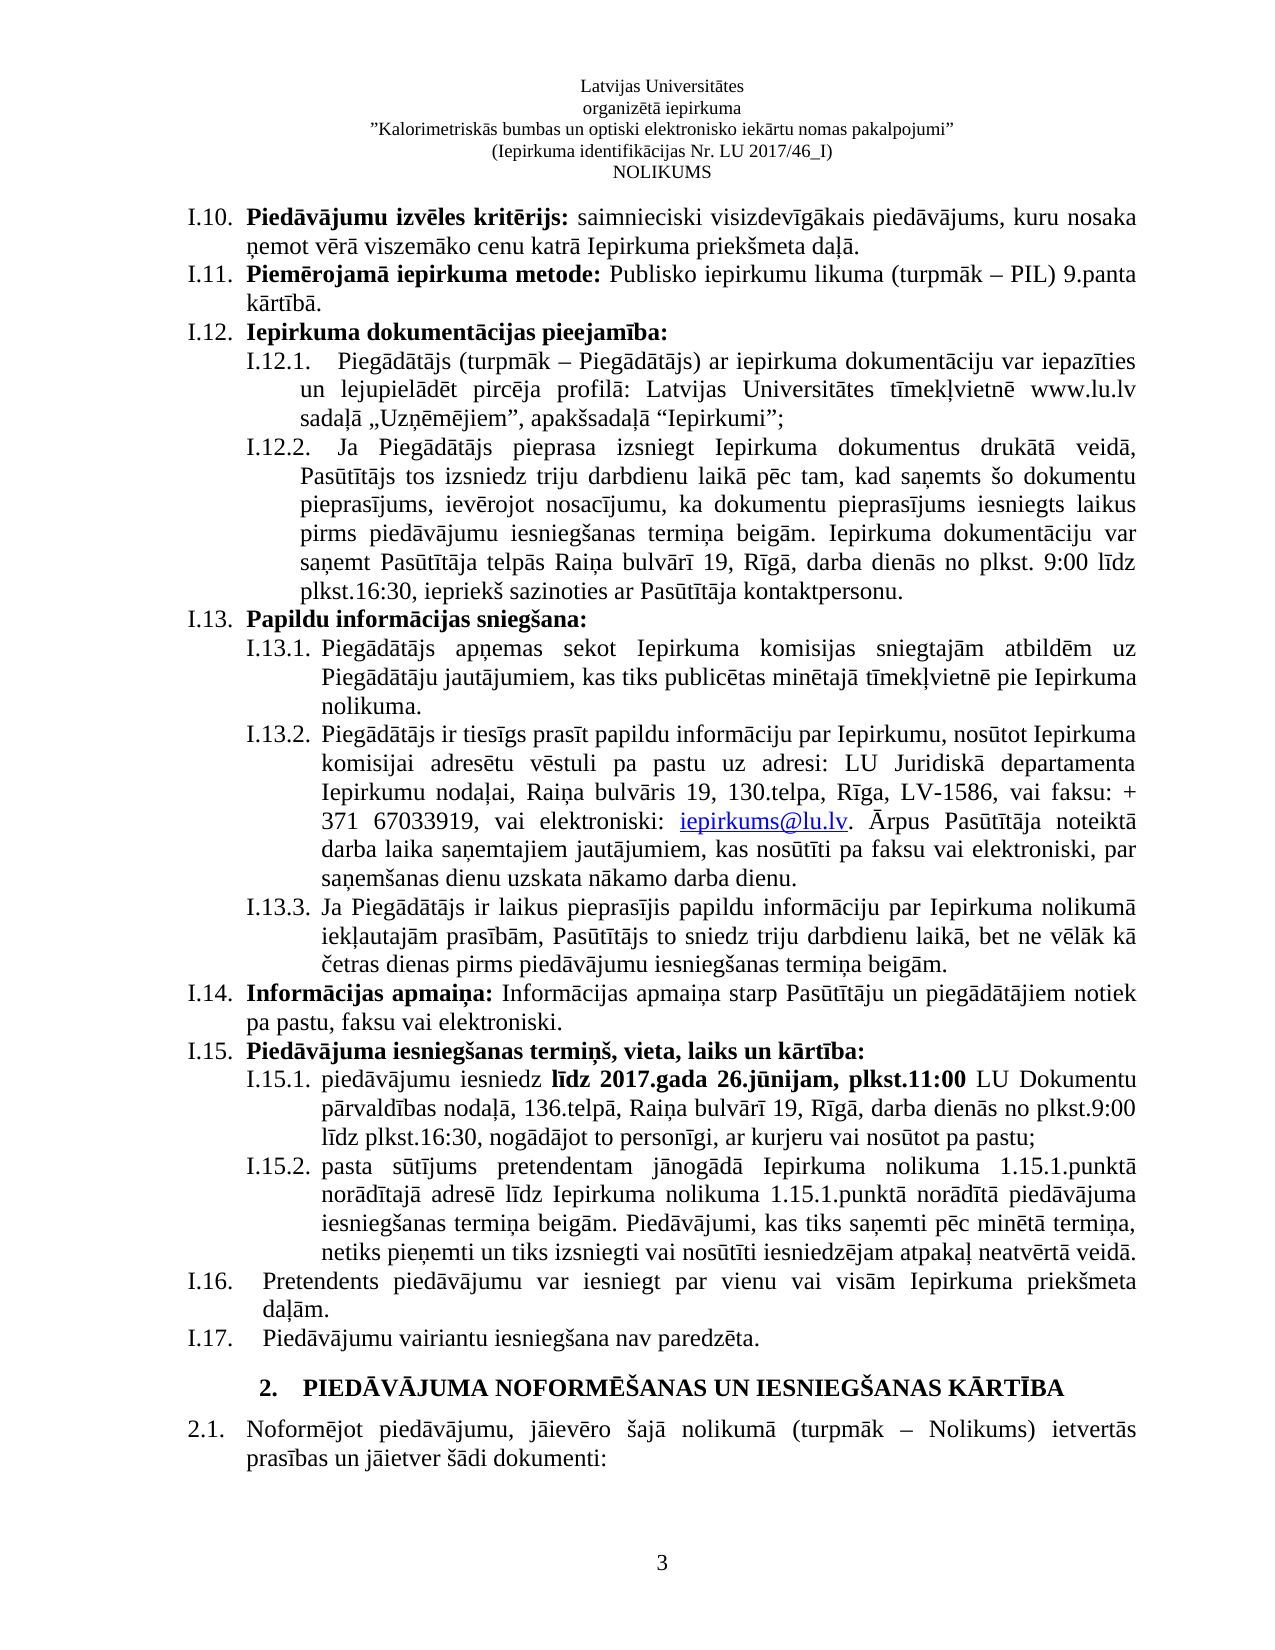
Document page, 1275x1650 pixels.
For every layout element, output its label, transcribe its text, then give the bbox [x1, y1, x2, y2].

list Piegādātājs ir tiesīgs prasīt papildu informāciju par Iepirkumu, nosūtot Iepirkuma komisijai adresētu vēstuli pa pastu uz adresi: LU Juridiskā departamenta Iepirkumu nodaļai, Raiņa bulvāris 19, 130.telpa, Rīga, LV-1586, vai faksu: + 371 67033919, vai elektroniski: iepirkums@lu.lv. Ārpus Pasūtītāja noteiktā darba laika saņemtajiem jautājumiem, kas nosūtīti pa faksu vai elektroniski, par saņemšanas dienu uzskata nākamo darba dienu. [246, 719, 1137, 892]
subtitle PIEDĀVĀJUMA NOFORMĒŠANAS UN IESNIEGŠANAS KĀRTĪBA [187, 1373, 1137, 1402]
list Noformējot piedāvājumu, jāievēro šajā nolikumā (turpmāk – Nolikums) ietvertās prasības un jāietver šādi dokumenti: [187, 1414, 1137, 1472]
list Piedāvājumu vairiantu iesniegšana nav paredzēta. [187, 1323, 1137, 1352]
list Pretendents piedāvājumu var iesniegt par vienu vai visām Iepirkuma priekšmeta daļām. [187, 1266, 1137, 1323]
list Piegādātājs apņemas sekot Iepirkuma komisijas sniegtajām atbildēm uz Piegādātāju jautājumiem, kas tiks publicētas minētajā tīmekļvietnē pie Iepirkuma nolikuma. [246, 633, 1137, 719]
list Papildu informācijas sniegšana: [187, 604, 1137, 633]
list Informācijas apmaiņa: Informācijas apmaiņa starp Pasūtītāju un piegādātājiem notiek pa pastu, faksu vai elektroniski. [187, 978, 1137, 1036]
list pasta sūtījums pretendentam jānogādā Iepirkuma nolikuma 1.15.1.punktā norādītajā adresē līdz Iepirkuma nolikuma 1.15.1.punktā norādītā piedāvājuma iesniegšanas termiņa beigām. Piedāvājumi, kas tiks saņemti pēc minētā termiņa, netiks pieņemti un tiks izsniegti vai nosūtīti iesniedzējam atpakaļ neatvērtā veidā. [246, 1151, 1137, 1266]
list Ja Piegādātājs pieprasa izsniegt Iepirkuma dokumentus drukātā veidā, Pasūtītājs tos izsniedz triju darbdienu laikā pēc tam, kad saņemts šo dokumentu pieprasījums, ievērojot nosacījumu, ka dokumentu pieprasījums iesniegts laikus pirms piedāvājumu iesniegšanas termiņa beigām. Iepirkuma dokumentāciju var saņemt Pasūtītāja telpās Raiņa bulvārī 19, Rīgā, darba dienās no plkst. 9:00 līdz plkst.16:30, iepriekš sazinoties ar Pasūtītāja kontaktpersonu. [246, 432, 1137, 604]
list Piedāvājumu izvēles kritērijs: saimnieciski visizdevīgākais piedāvājums, kuru nosaka ņemot vērā viszemāko cenu katrā Iepirkuma priekšmeta daļā. [187, 202, 1137, 259]
list Piedāvājuma iesniegšanas termiņš, vieta, laiks un kārtība: [187, 1036, 1137, 1064]
list piedāvājumu iesniedz līdz 2017.gada 26.jūnijam, plkst.11:00 LU Dokumentu pārvaldības nodaļā, 136.telpā, Raiņa bulvārī 19, Rīgā, darba dienās no plkst.9:00 līdz plkst.16:30, nogādājot to personīgi, ar kurjeru vai nosūtot pa pastu; [246, 1064, 1137, 1151]
list Piegādātājs (turpmāk – Piegādātājs) ar iepirkuma dokumentāciju var iepazīties un lejupielādēt pircēja profilā: Latvijas Universitātes tīmekļvietnē www.lu.lv sadaļā „Uzņēmējiem”, apakšsadaļā “Iepirkumi”; [246, 346, 1137, 432]
list Piemērojamā iepirkuma metode: Publisko iepirkumu likuma (turpmāk – PIL) 9.panta kārtībā. [187, 259, 1137, 317]
list Ja Piegādātājs ir laikus pieprasījis papildu informāciju par Iepirkuma nolikumā iekļautajām prasībām, Pasūtītājs to sniedz triju darbdienu laikā, bet ne vēlāk kā četras dienas pirms piedāvājumu iesniegšanas termiņa beigām. [246, 892, 1137, 978]
list Iepirkuma dokumentācijas pieejamība: [187, 317, 1137, 346]
